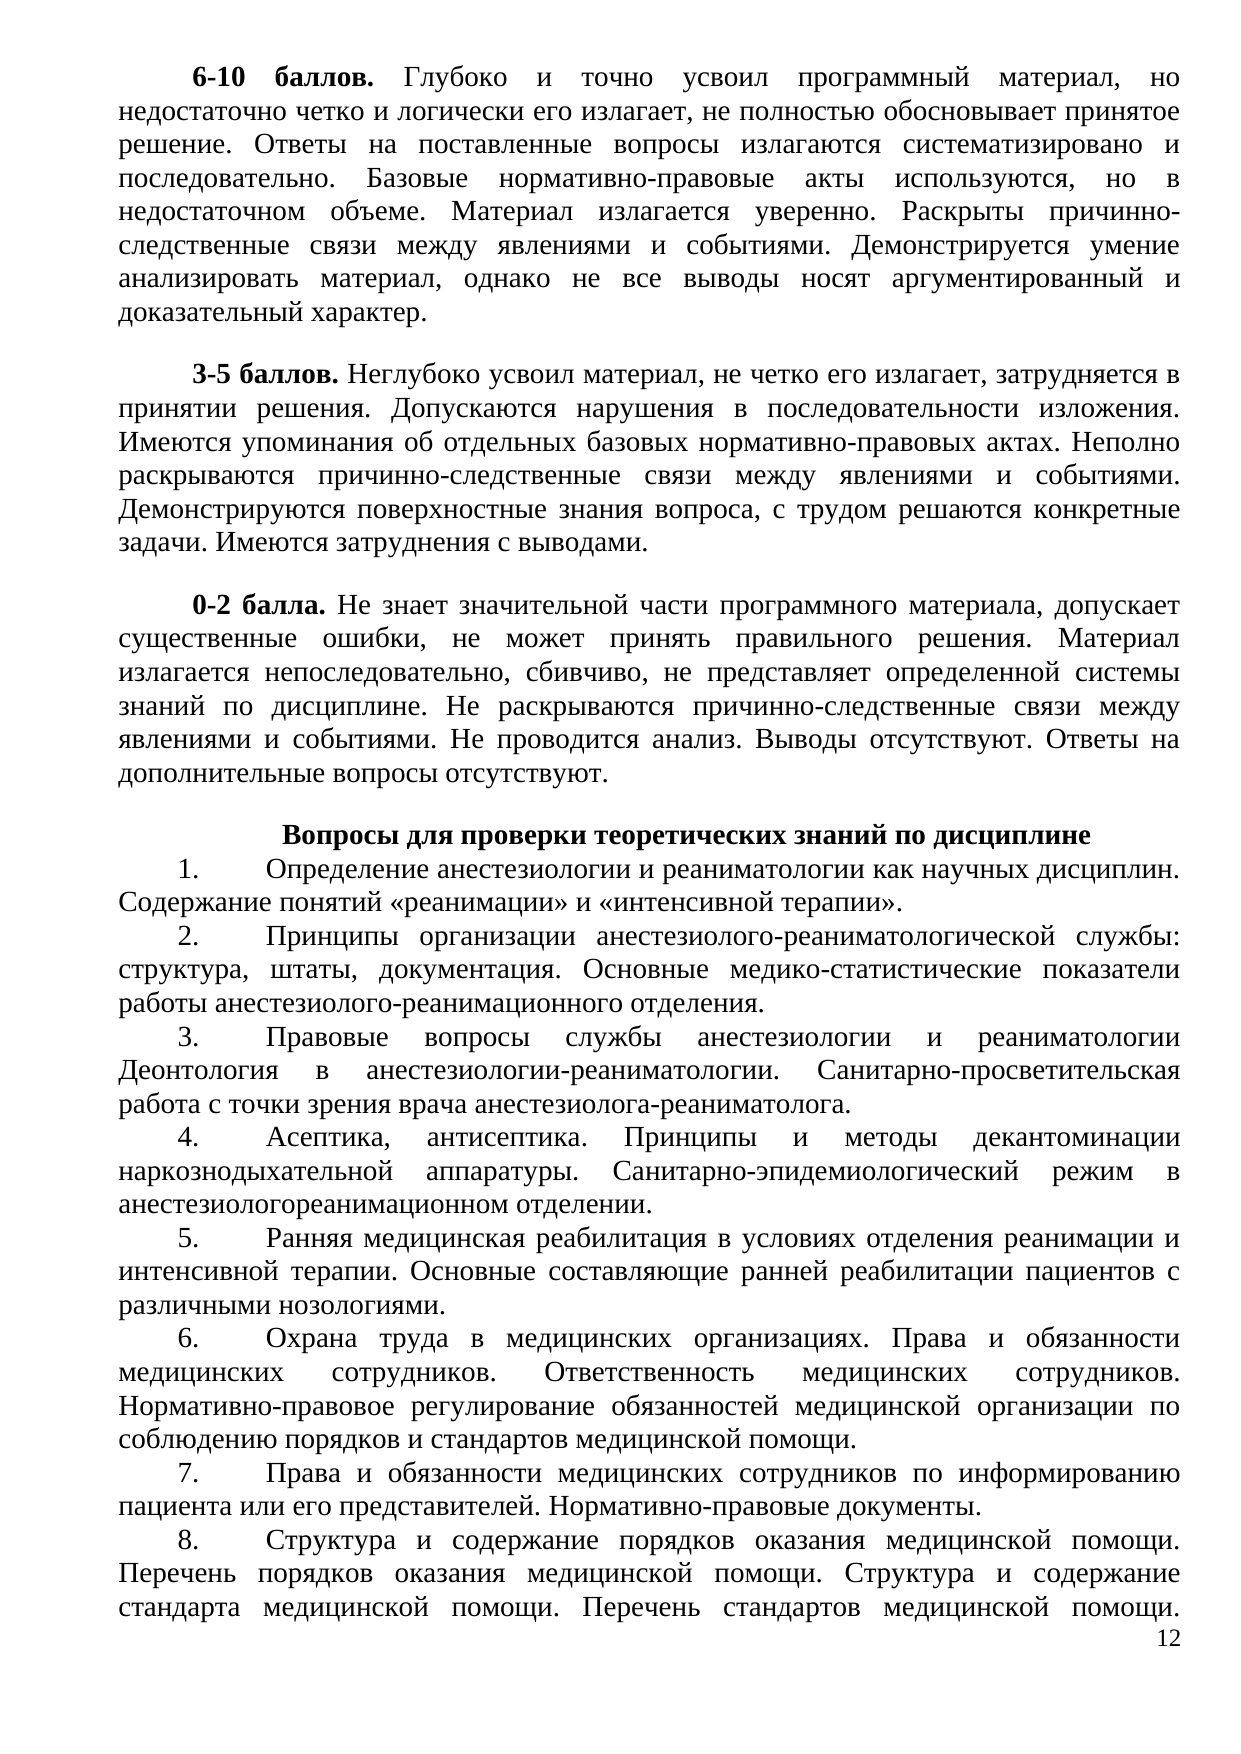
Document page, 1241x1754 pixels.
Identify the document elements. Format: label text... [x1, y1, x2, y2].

list Охрана труда в медицинских организациях. Права и обязанности медицинских сотрудников. Ответственность медицинских сотрудников. Нормативно-правовое регулирование обязанностей медицинской организации по соблюдению порядков и стандартов медицинской помощи. [118, 1321, 1181, 1455]
list Определение анестезиологии и реаниматологии как научных дисциплин. Содержание понятий «реанимации» и «интенсивной терапии». [118, 851, 1181, 918]
list Асептика, антисептика. Принципы и методы декантоминации наркознодыхательной аппаратуры. Санитарно-эпидемиологический режим в анестезиологореанимационном отделении. [118, 1119, 1181, 1220]
text 0-2 балла. Не знает значительной части программного материала, допускает существенные ошибки, не может принять правильного решения. Материал излагается непоследовательно, сбивчиво, не представляет определенной системы знаний по дисциплине. Не раскрываются причинно-следственные связи между явлениями и событиями. Не проводится анализ. Выводы отсутствуют. Ответы на дополнительные вопросы отсутствуют. [118, 587, 1181, 788]
list Права и обязанности медицинских сотрудников по информированию пациента или его представителей. Нормативно-правовые документы. [118, 1455, 1181, 1522]
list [118, 1522, 1181, 1622]
text 3-5 баллов. Неглубоко усвоил материал, не четко его излагает, затрудняется в принятии решения. Допускаются нарушения в последовательности изложения. Имеются упоминания об отдельных базовых нормативно-правовых актах. Неполно раскрываются причинно-следственные связи между явлениями и событиями. Демонстрируются поверхностные знания вопроса, с трудом решаются конкретные задачи. Имеются затруднения с выводами. [118, 357, 1181, 558]
list Правовые вопросы службы анестезиологии и реаниматологии Деонтология в анестезиологии-реаниматологии. Санитарно-просветительская работа с точки зрения врача анестезиолога-реаниматолога. [118, 1019, 1181, 1119]
list Вопросы для проверки теоретических знаний по дисциплине [118, 817, 1181, 851]
list Ранняя медицинская реабилитация в условиях отделения реанимации и интенсивной терапии. Основные составляющие ранней реабилитации пациентов с различными нозологиями. [118, 1220, 1181, 1321]
text 6-10 баллов. Глубоко и точно усвоил программный материал, но недостаточно четко и логически его излагает, не полностью обосновывает принятое решение. Ответы на поставленные вопросы излагаются систематизировано и последовательно. Базовые нормативно-правовые акты используются, но в недостаточном объеме. Материал излагается уверенно. Раскрыты причинно-следственные связи между явлениями и событиями. Демонстрируется умение анализировать материал, однако не все выводы носят аргументированный и доказательный характер. [118, 59, 1181, 327]
list Принципы организации анестезиолого-реаниматологической службы: структура, штаты, документация. Основные медико-статистические показатели работы анестезиолого-реанимационного отделения. [118, 918, 1181, 1019]
